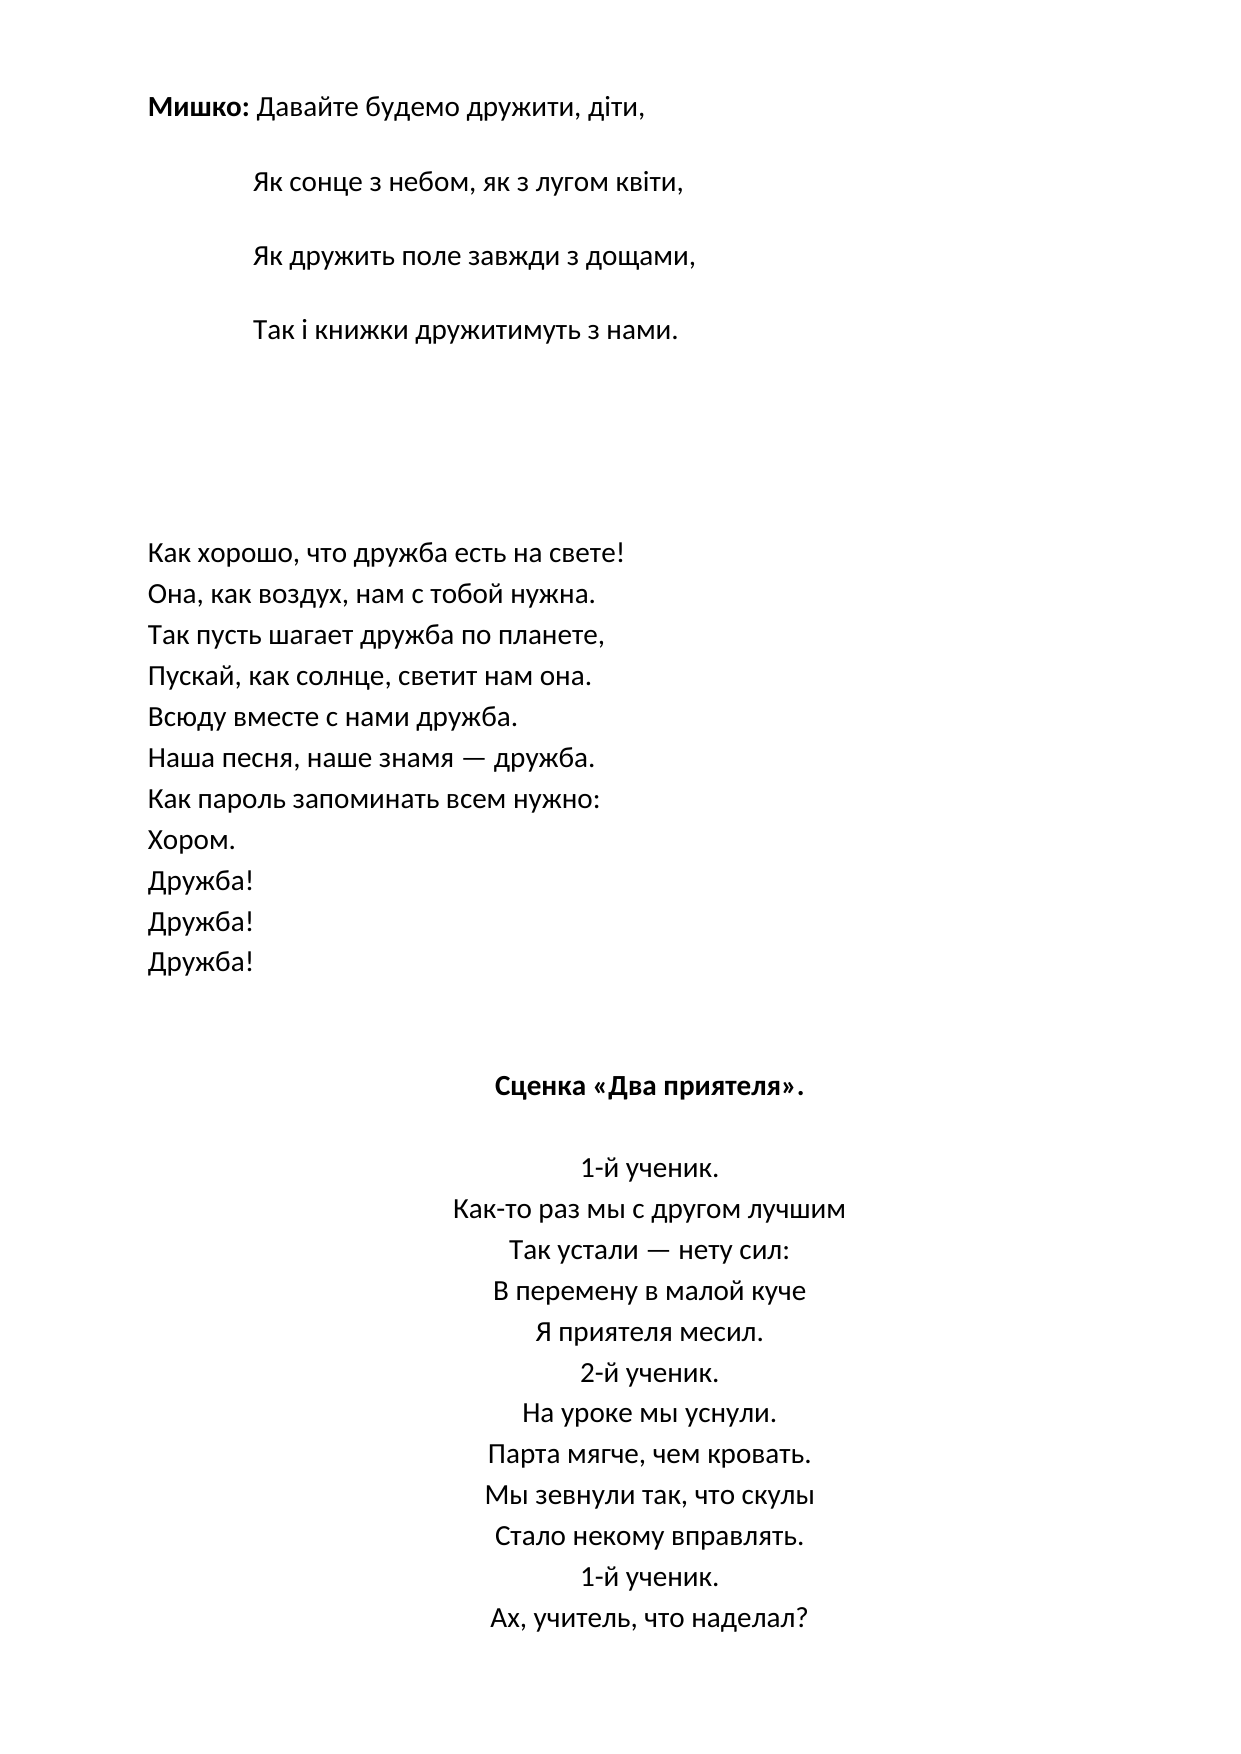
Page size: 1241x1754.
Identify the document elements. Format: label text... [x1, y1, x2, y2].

text Мишко: Давайте будемо дружити, діти, [148, 88, 1152, 124]
text Як дружить поле завжди з дощами, [148, 237, 1152, 273]
text Як сонце з небом, як з лугом квіти, [148, 163, 1152, 198]
text Так і книжки дружитимуть з нами. [148, 311, 1152, 347]
text Как хорошо, что дружба есть на свете! Она, как воздух, нам с тобой нужна. Так пусть шагает дружба по планете, Пускай, как солнце, светит нам она. Всюду вместе с нами дружба. Наша песня, наше знамя — дружба. Как пароль запоминать всем нужно: Хором. Дружба! Дружба! Дружба! [148, 534, 1152, 979]
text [148, 1067, 1152, 1635]
